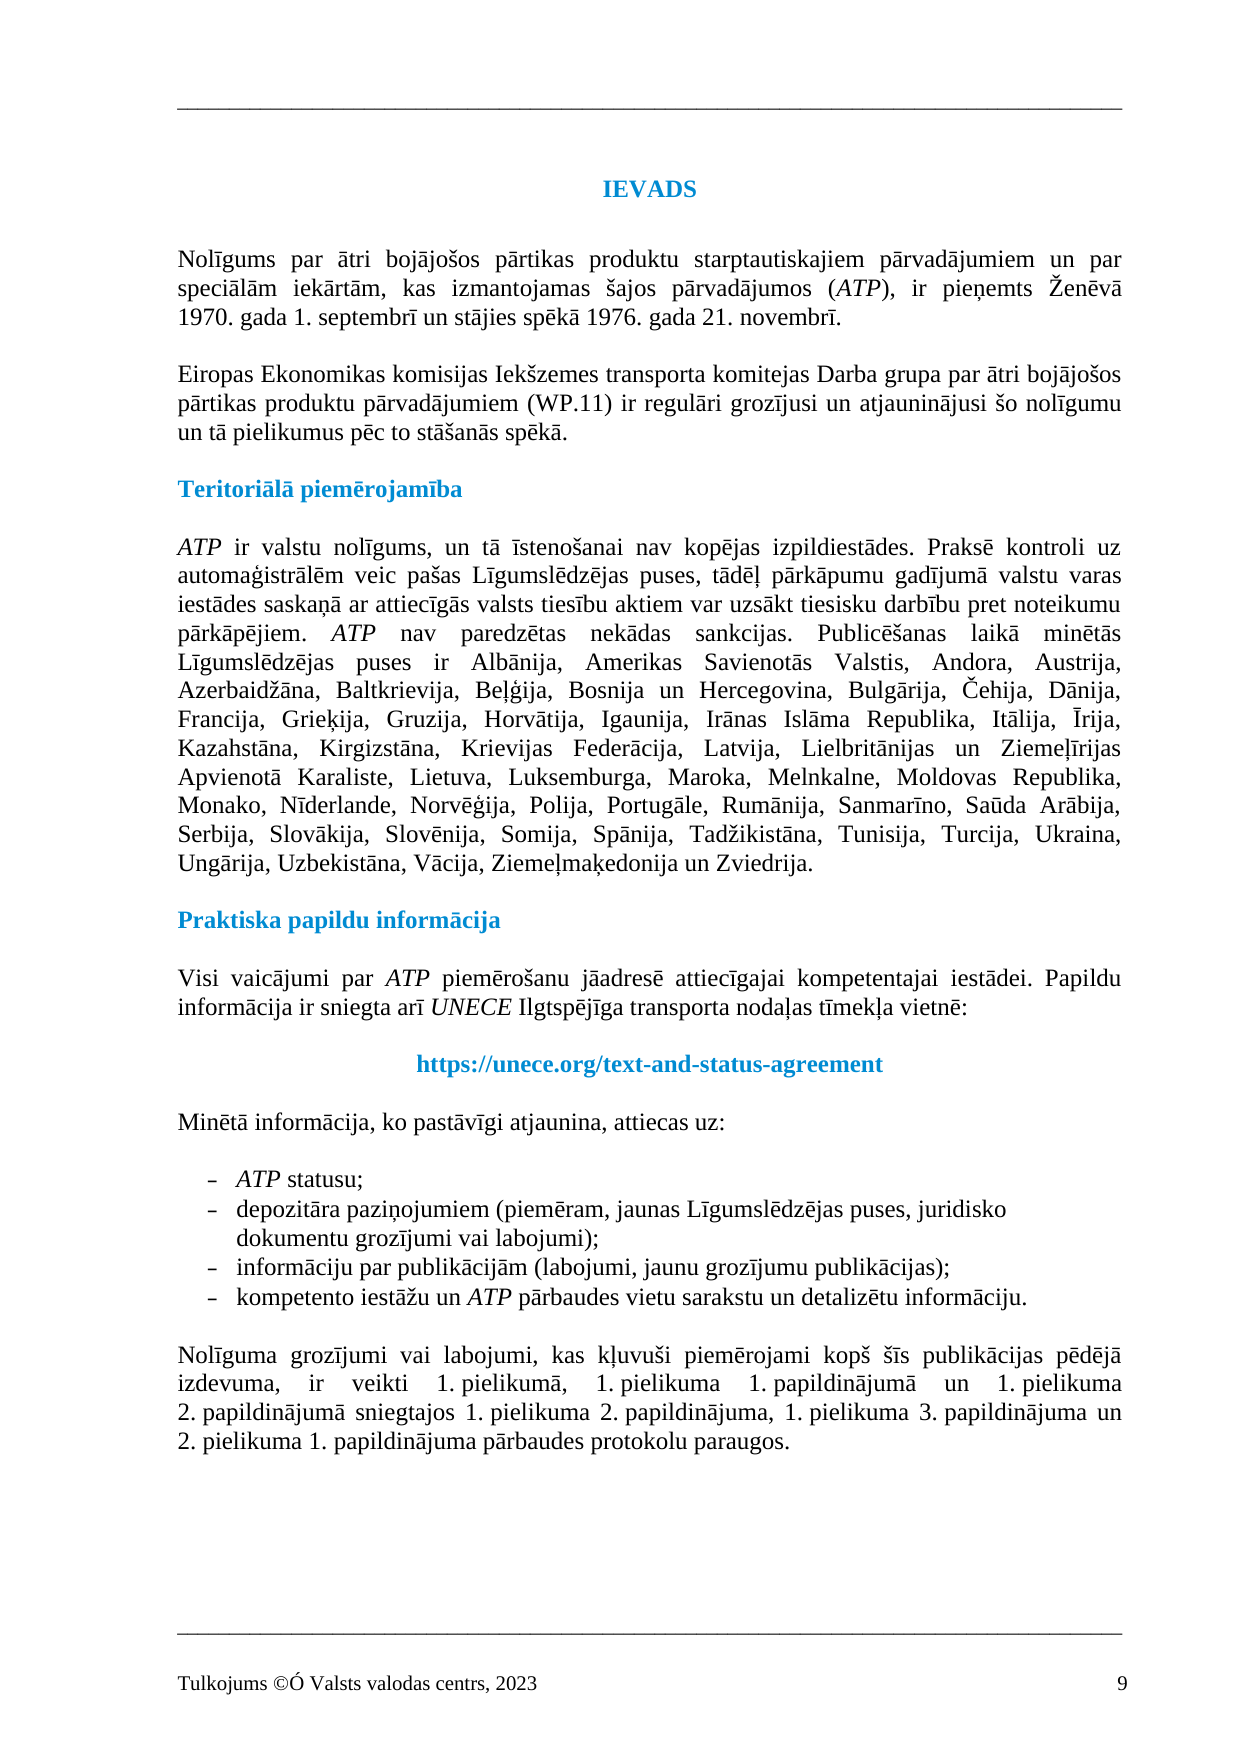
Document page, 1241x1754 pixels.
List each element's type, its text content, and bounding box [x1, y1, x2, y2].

text Minētā informācija, ko pastāvīgi atjaunina, attiecas uz: [177, 1107, 1122, 1136]
subtitle IEVADS [177, 174, 1122, 203]
list ATP statusu; [207, 1164, 1122, 1194]
text https://unece.org/text-and-status-agreement [177, 1049, 1122, 1078]
text Eiropas Ekonomikas komisijas Iekšzemes transporta komitejas Darba grupa par ātri bojājošos pārtikas produktu pārvadājumiem (WP.11) ir regulāri grozījusi un atjauninājusi šo nolīgumu un tā pielikumus pēc to stāšanās spēkā. [177, 359, 1122, 446]
text Nolīguma grozījumi vai labojumi, kas kļuvuši piemērojami kopš šīs publikācijas pēdējā izdevuma, ir veikti 1. pielikumā, 1. pielikuma 1. papildinājumā un 1. pielikuma 2. papildinājumā sniegtajos 1. pielikuma 2. papildinājuma, 1. pielikuma 3. papildinājuma un 2. pielikuma 1. papildinājuma pārbaudes protokolu paraugos. [177, 1340, 1122, 1455]
text Nolīgums par ātri bojājošos pārtikas produktu starptautiskajiem pārvadājumiem un par speciālām iekārtām, kas izmantojamas šajos pārvadājumos (ATP), ir pieņemts Ženēvā 1970. gada 1. septembrī un stājies spēkā 1976. gada 21. novembrī. [177, 244, 1122, 331]
list kompetento iestāžu un ATP pārbaudes vietu sarakstu un detalizētu informāciju. [207, 1282, 1122, 1311]
text Visi vaicājumi par ATP piemērošanu jāadresē attiecīgajai kompetentajai iestādei. Papildu informācija ir sniegta arī UNECE Ilgtspējīga transporta nodaļas tīmekļa vietnē: [177, 963, 1122, 1021]
text ATP ir valstu nolīgums, un tā īstenošanai nav kopējas izpildiestādes. Praksē kontroli uz automaģistrālēm veic pašas Līgumslēdzējas puses, tādēļ pārkāpumu gadījumā valstu varas iestādes saskaņā ar attiecīgās valsts tiesību aktiem var uzsākt tiesisku darbību pret noteikumu pārkāpējiem. ATP nav paredzētas nekādas sankcijas. Publicēšanas laikā minētās Līgumslēdzējas puses ir Albānija, Amerikas Savienotās Valstis, Andora, Austrija, Azerbaidžāna, Baltkrievija, Beļģija, Bosnija un Hercegovina, Bulgārija, Čehija, Dānija, Francija, Grieķija, Gruzija, Horvātija, Igaunija, Irānas Islāma Republika, Itālija, Īrija, Kazahstāna, Kirgizstāna, Krievijas Federācija, Latvija, Lielbritānijas un Ziemeļīrijas Apvienotā Karaliste, Lietuva, Luksemburga, Maroka, Melnkalne, Moldovas Republika, Monako, Nīderlande, Norvēģija, Polija, Portugāle, Rumānija, Sanmarīno, Saūda Arābija, Serbija, Slovākija, Slovēnija, Somija, Spānija, Tadžikistāna, Tunisija, Turcija, Ukraina, Ungārija, Uzbekistāna, Vācija, Ziemeļmaķedonija un Zviedrija. [177, 532, 1122, 877]
list informāciju par publikācijām (labojumi, jaunu grozījumu publikācijas); [207, 1252, 1122, 1282]
list depozitāra paziņojumiem (piemēram, jaunas Līgumslēdzējas puses, juridisko dokumentu grozījumi vai labojumi); [207, 1194, 1122, 1252]
subtitle Praktiska papildu informācija [177, 906, 1122, 934]
subtitle Teritoriālā piemērojamība [177, 474, 1122, 503]
